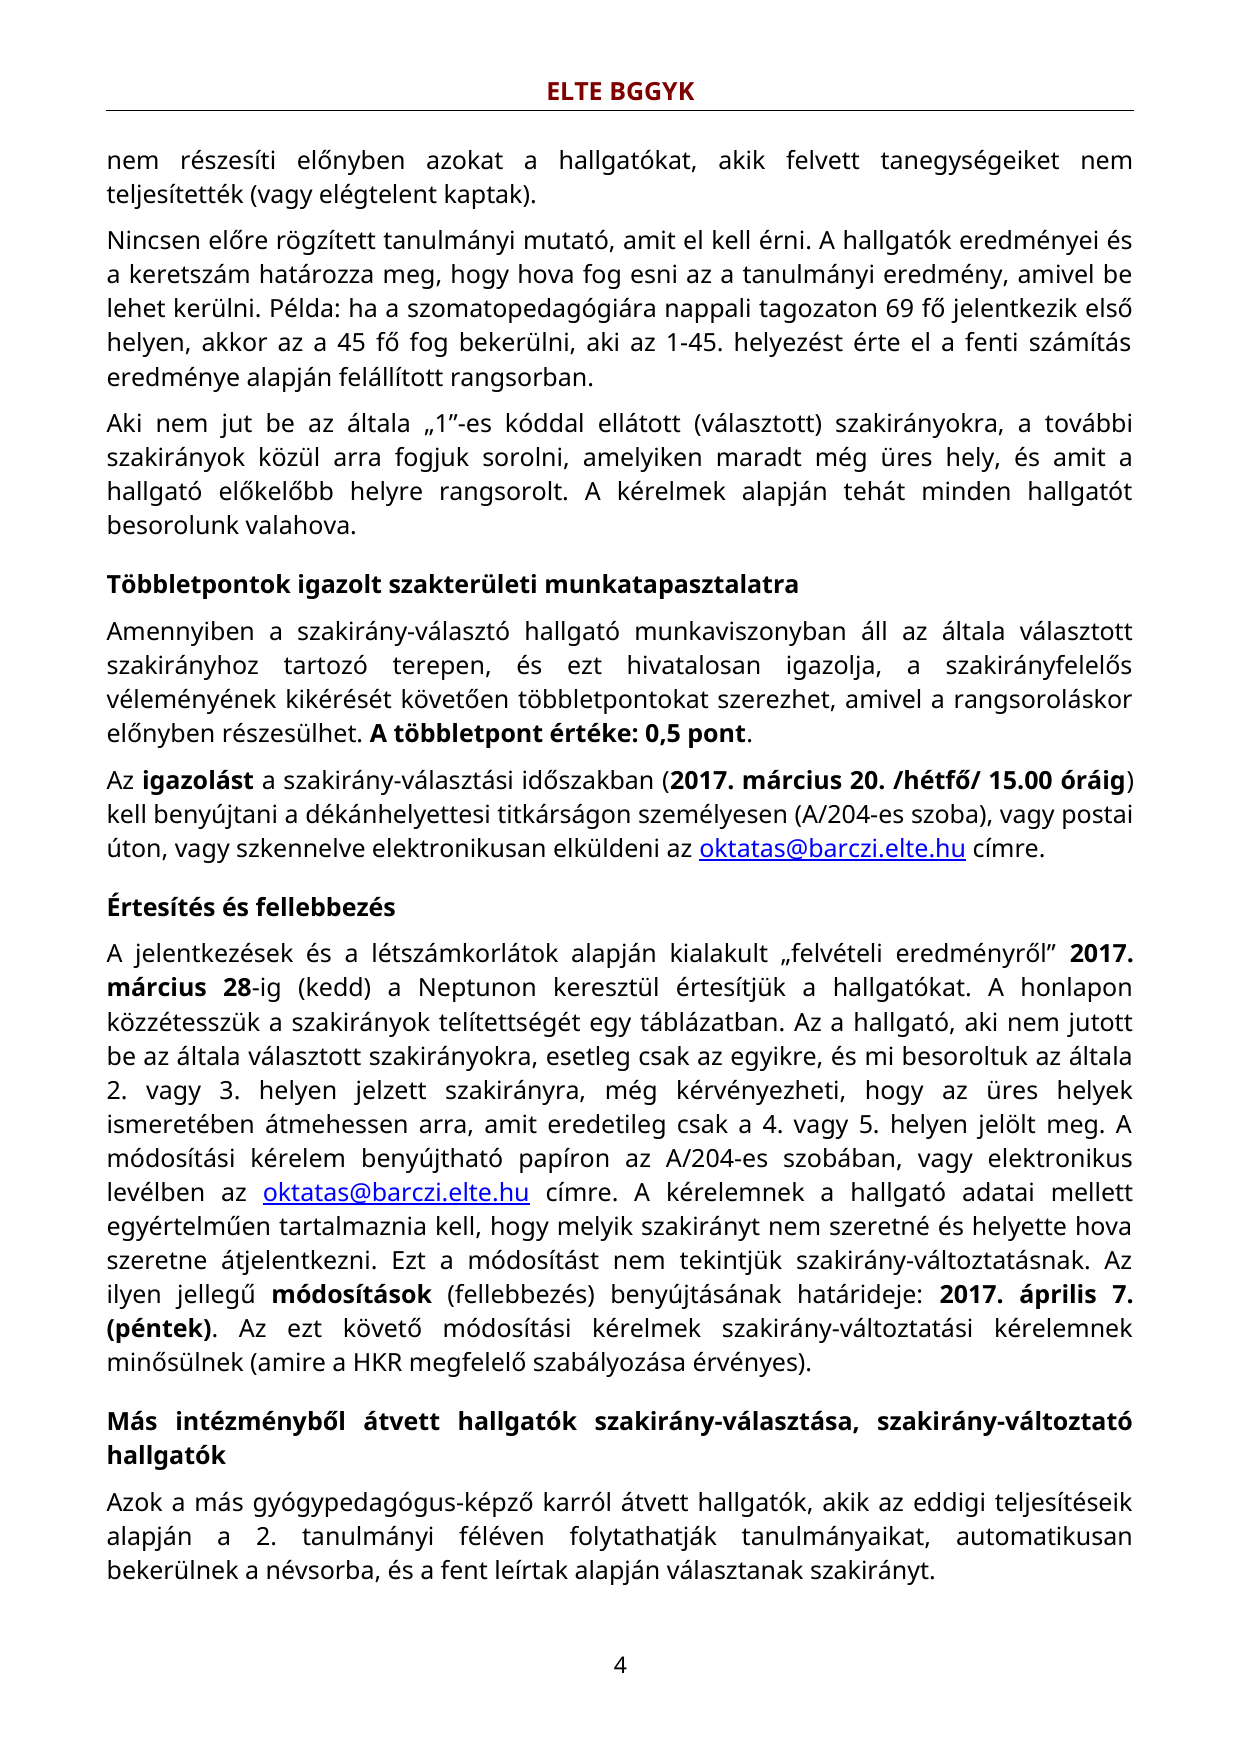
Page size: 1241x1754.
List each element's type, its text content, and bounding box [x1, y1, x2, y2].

text A jelentkezések és a létszámkorlátok alapján kialakult „felvételi eredményről” 2017. március 28-ig (kedd) a Neptunon keresztül értesítjük a hallgatókat. A honlapon közzétesszük a szakirányok telítettségét egy táblázatban. Az a hallgató, aki nem jutott be az általa választott szakirányokra, esetleg csak az egyikre, és mi besoroltuk az általa 2. vagy 3. helyen jelzett szakirányra, még kérvényezheti, hogy az üres helyek ismeretében átmehessen arra, amit eredetileg csak a 4. vagy 5. helyen jelölt meg. A módosítási kérelem benyújtható papíron az A/204-es szobában, vagy elektronikus levélben az oktatas@barczi.elte.hu címre. A kérelemnek a hallgató adatai mellett egyértelműen tartalmaznia kell, hogy melyik szakirányt nem szeretné és helyette hova szeretne átjelentkezni. Ezt a módosítást nem tekintjük szakirány-változtatásnak. Az ilyen jellegű módosítások (fellebbezés) benyújtásának határideje: 2017. április 7. (péntek). Az ezt követő módosítási kérelmek szakirány-változtatási kérelemnek minősülnek (amire a HKR megfelelő szabályozása érvényes). [106, 936, 1134, 1379]
text Azok a más gyógypedagógus-képző karról átvett hallgatók, akik az eddigi teljesítéseik alapján a 2. tanulmányi féléven folytathatják tanulmányaikat, automatikusan bekerülnek a névsorba, és a fent leírtak alapján választanak szakirányt. [106, 1484, 1134, 1587]
text Értesítés és fellebbezés [106, 889, 1134, 923]
text Nincsen előre rögzített tanulmányi mutató, amit el kell érni. A hallgatók eredményei és a keretszám határozza meg, hogy hova fog esni az a tanulmányi eredmény, amivel be lehet kerülni. Példa: ha a szomatopedagógiára nappali tagozaton 69 fő jelentkezik első helyen, akkor az a 45 fő fog bekerülni, aki az 1-45. helyezést érte el a fenti számítás eredménye alapján felállított rangsorban. [106, 223, 1134, 393]
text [106, 142, 1134, 210]
text Más intézményből átvett hallgatók szakirány-választása, szakirány-változtató hallgatók [106, 1404, 1134, 1472]
text Amennyiben a szakirány-választó hallgató munkaviszonyban áll az általa választott szakirányhoz tartozó terepen, és ezt hivatalosan igazolja, a szakirányfelelős véleményének kikérését követően többletpontokat szerezhet, amivel a rangsoroláskor előnyben részesülhet. A többletpont értéke: 0,5 pont. [106, 613, 1134, 750]
text Többletpontok igazolt szakterületi munkatapasztalatra [106, 567, 1134, 601]
text Aki nem jut be az általa „1”-es kóddal ellátott (választott) szakirányokra, a további szakirányok közül arra fogjuk sorolni, amelyiken maradt még üres hely, és amit a hallgató előkelőbb helyre rangsorolt. A kérelmek alapján tehát minden hallgatót besorolunk valahova. [106, 406, 1134, 542]
text Az igazolást a szakirány-választási időszakban (2017. március 20. /hétfő/ 15.00 óráig) kell benyújtani a dékánhelyettesi titkárságon személyesen (A/204-es szoba), vagy postai úton, vagy szkennelve elektronikusan elküldeni az oktatas@barczi.elte.hu címre. [106, 762, 1134, 864]
